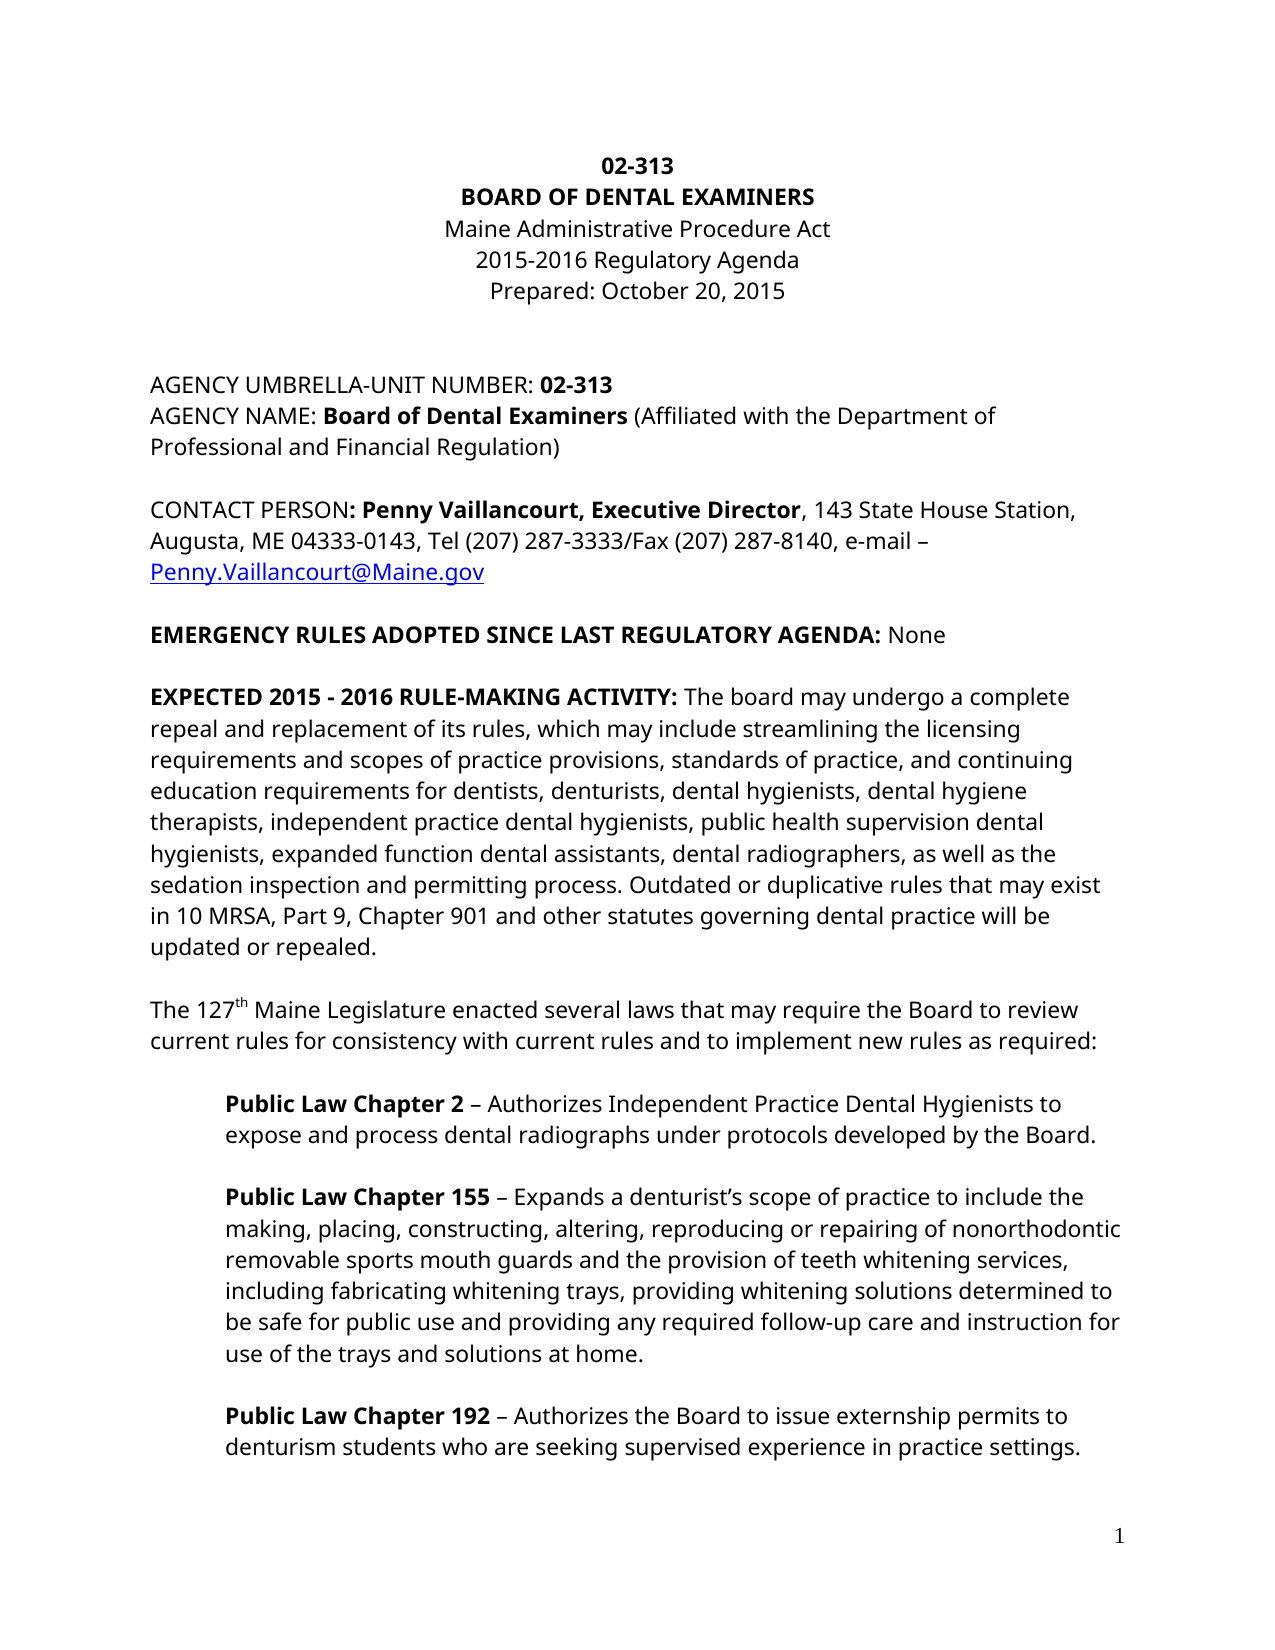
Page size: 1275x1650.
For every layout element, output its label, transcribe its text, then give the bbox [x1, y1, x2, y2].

text The 127th Maine Legislature enacted several laws that may require the Board to review current rules for consistency with current rules and to implement new rules as required: [150, 994, 1125, 1056]
text Maine Administrative Procedure Act [150, 212, 1125, 244]
text Public Law Chapter 155 – Expands a denturist’s scope of practice to include the making, placing, constructing, altering, reproducing or repairing of nonorthodontic removable sports mouth guards and the provision of teeth whitening services, including fabricating whitening trays, providing whitening solutions determined to be safe for public use and providing any required follow-up care and instruction for use of the trays and solutions at home. [225, 1181, 1125, 1369]
text CONTACT PERSON: Penny Vaillancourt, Executive Director, 143 State House Station, Augusta, ME 04333-0143, Tel (207) 287-3333/Fax (207) 287-8140, e-mail – Penny.Vaillancourt@Maine.gov [150, 494, 1125, 587]
text AGENCY NAME: Board of Dental Examiners (Affiliated with the Department of Professional and Financial Regulation) [150, 400, 1125, 462]
text AGENCY UMBRELLA-UNIT NUMBER: 02-313 [150, 369, 1125, 400]
text Prepared: October 20, 2015 [150, 275, 1125, 306]
text 02-313 [150, 150, 1125, 181]
text BOARD OF DENTAL EXAMINERS [150, 181, 1125, 212]
text 2015-2016 Regulatory Agenda [150, 244, 1125, 275]
text EXPECTED 2015 - 2016 RULE-MAKING ACTIVITY: The board may undergo a complete repeal and replacement of its rules, which may include streamlining the licensing requirements and scopes of practice provisions, standards of practice, and continuing education requirements for dentists, denturists, dental hygienists, dental hygiene therapists, independent practice dental hygienists, public health supervision dental hygienists, expanded function dental assistants, dental radiographers, as well as the sedation inspection and permitting process. Outdated or duplicative rules that may exist in 10 MRSA, Part 9, Chapter 901 and other statutes governing dental practice will be updated or repealed. [150, 681, 1125, 962]
text EMERGENCY RULES ADOPTED SINCE LAST REGULATORY AGENDA: None [150, 619, 1125, 650]
text Public Law Chapter 2 – Authorizes Independent Practice Dental Hygienists to expose and process dental radiographs under protocols developed by the Board. [225, 1087, 1125, 1150]
text Public Law Chapter 192 – Authorizes the Board to issue externship permits to denturism students who are seeking supervised experience in practice settings. [225, 1400, 1125, 1462]
